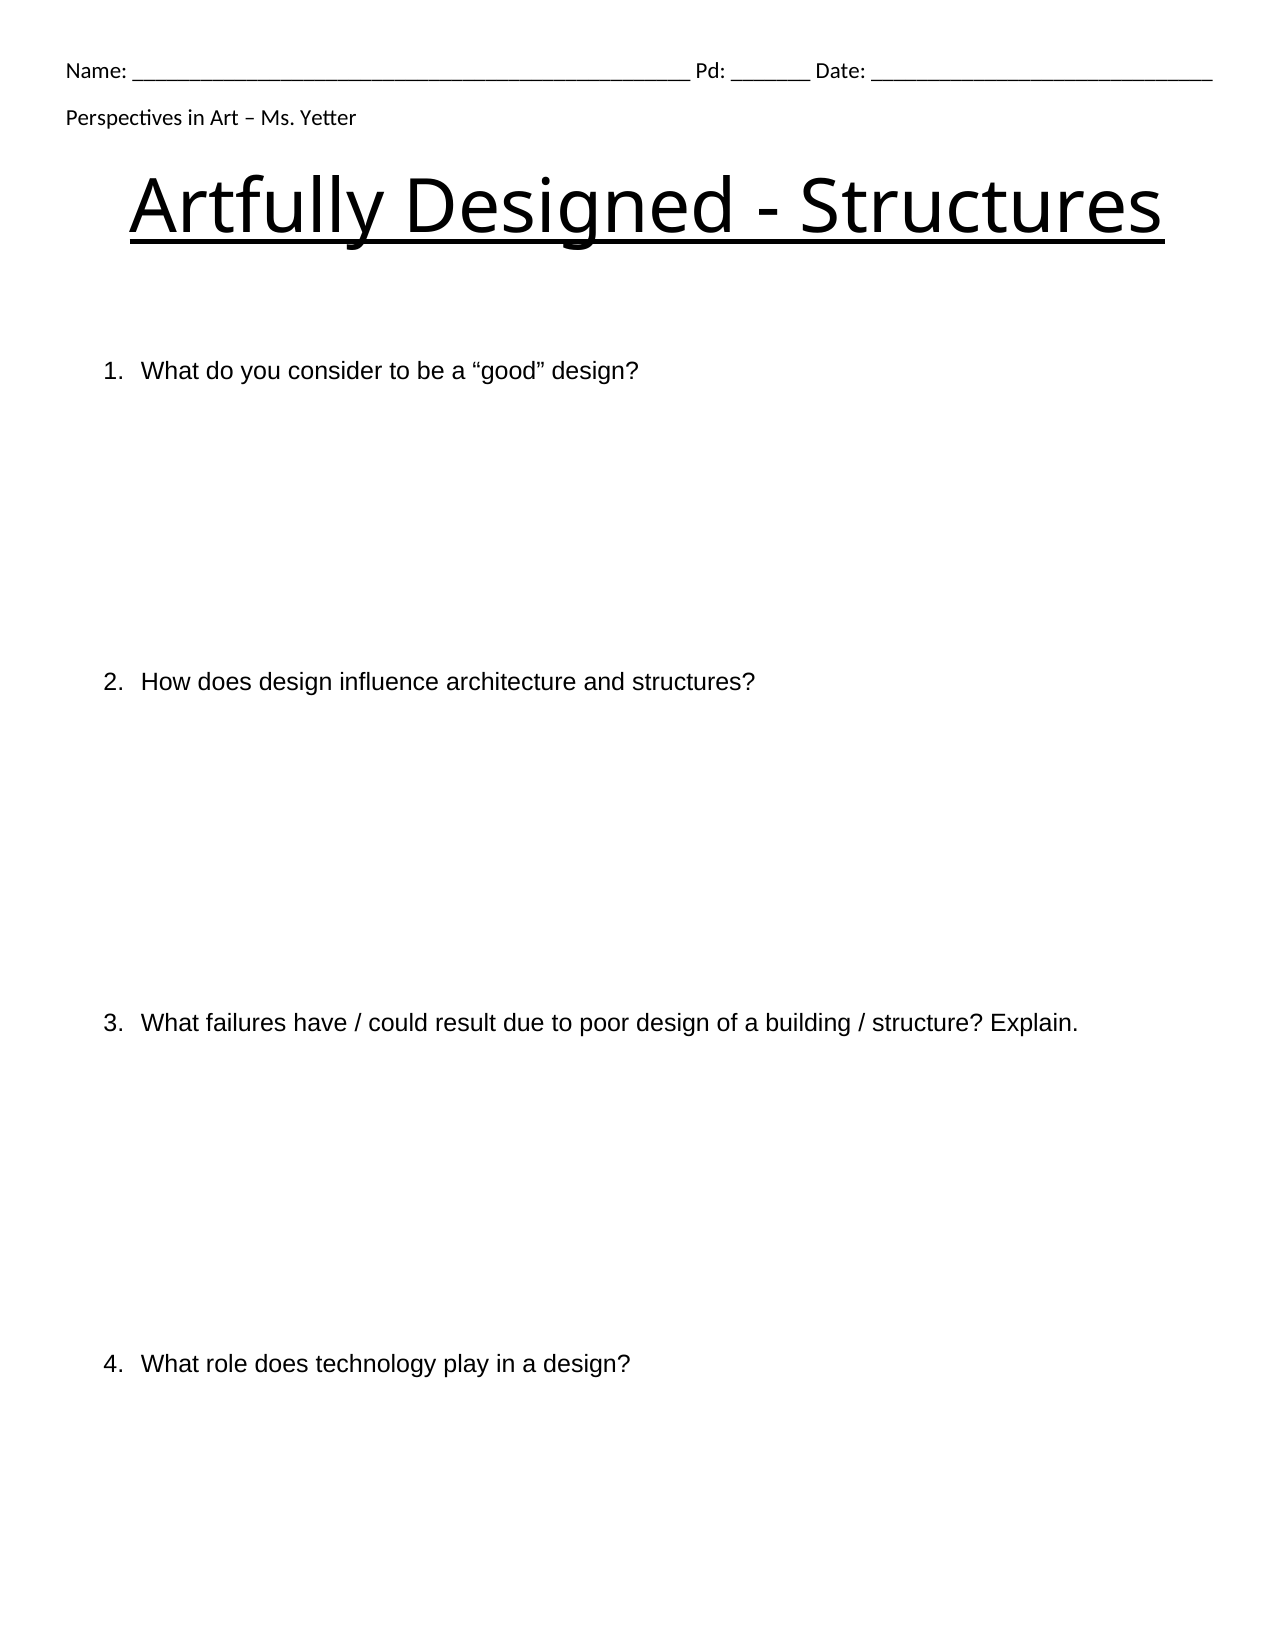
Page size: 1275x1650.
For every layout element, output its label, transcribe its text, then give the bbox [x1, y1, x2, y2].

list What failures have / could result due to poor design of a building / structure? Explain. [103, 1008, 1228, 1037]
text Name: _________________________________________________ Pd: _______ Date: ______________________________ [66, 56, 1228, 84]
text Perspectives in Art – Ms. Yetter [66, 103, 1228, 131]
list What do you consider to be a “good” design? [103, 356, 1228, 385]
list How does design influence architecture and structures? [103, 666, 1228, 695]
list What role does technology play in a design? [103, 1349, 1228, 1378]
text Artfully Designed - Structures [66, 153, 1228, 255]
